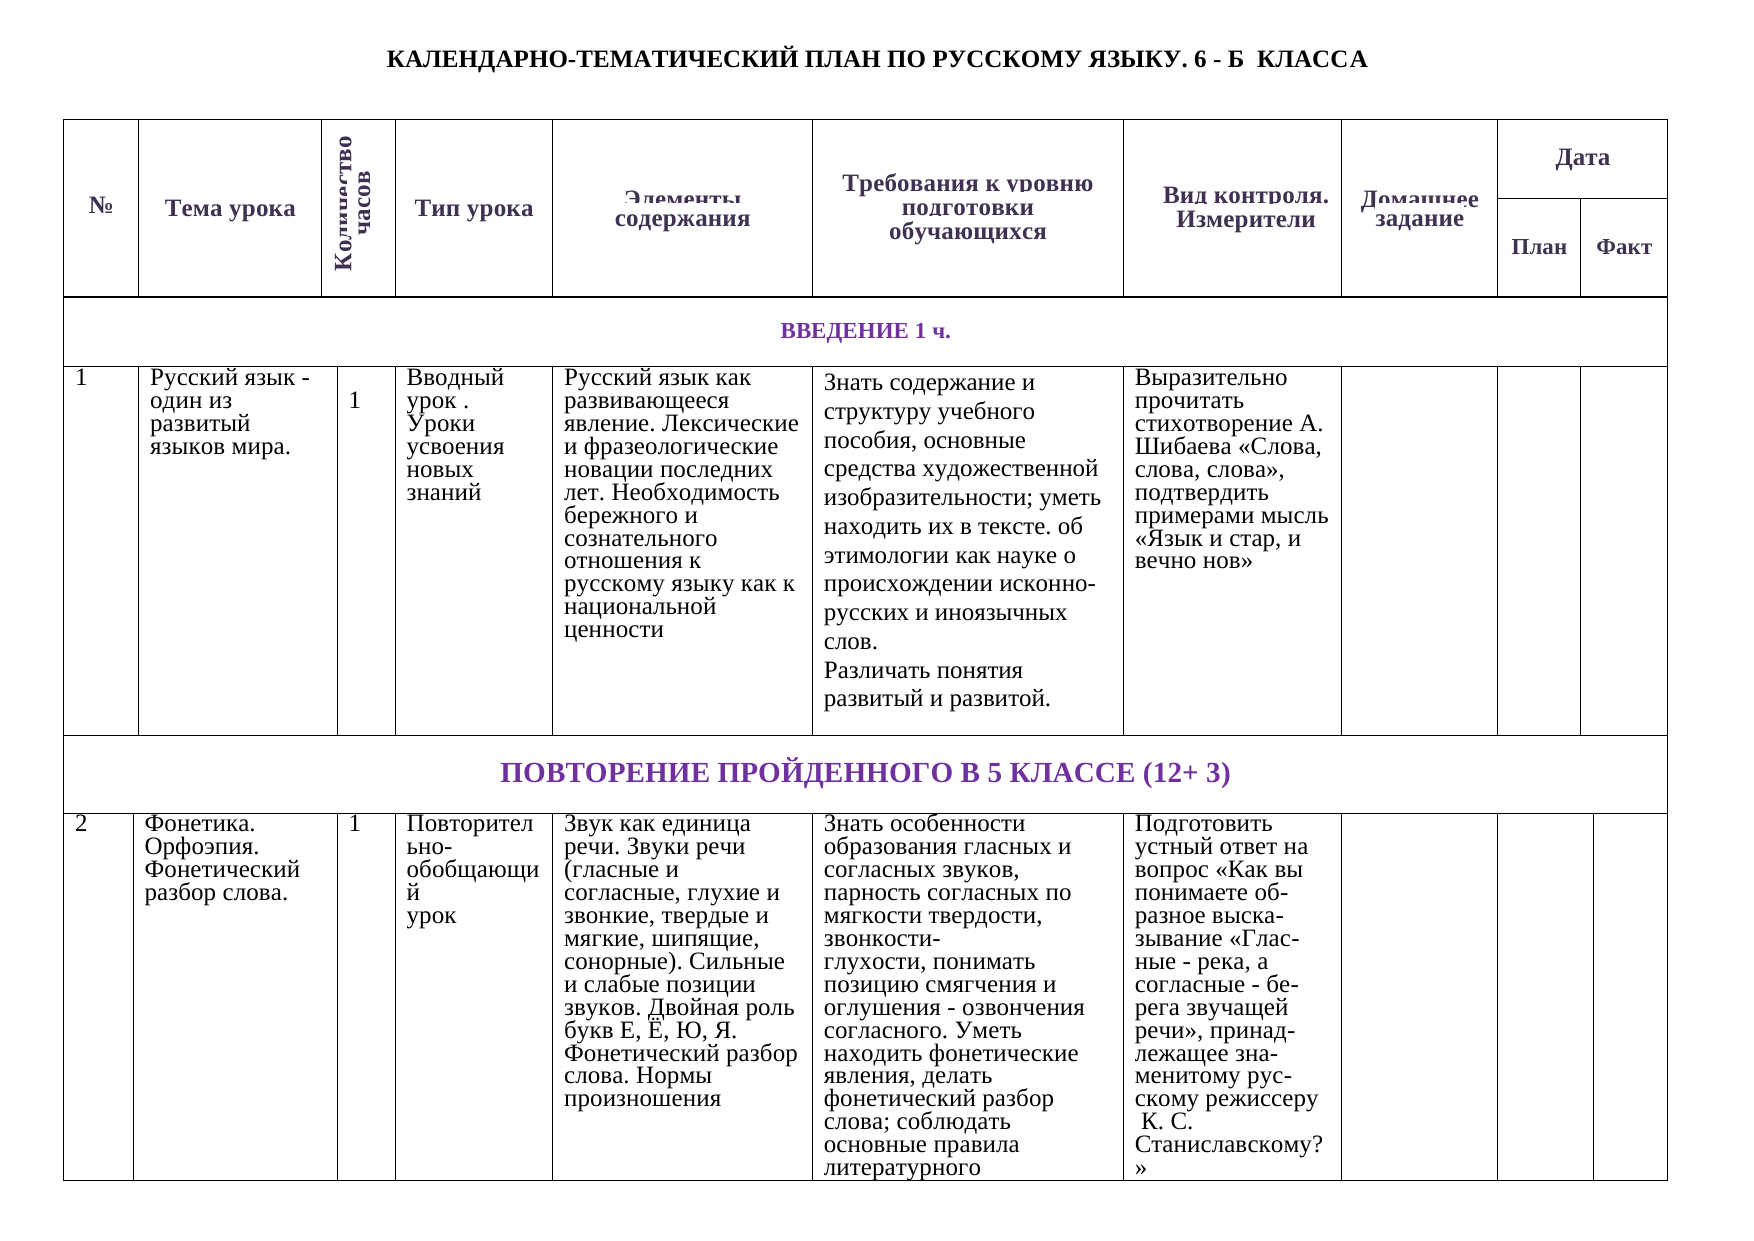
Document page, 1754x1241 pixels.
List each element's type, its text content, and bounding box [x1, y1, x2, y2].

table_cell [1594, 814, 1667, 1180]
table_cell [1498, 814, 1593, 1180]
table_cell [1581, 367, 1667, 735]
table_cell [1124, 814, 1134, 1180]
text КАЛЕНДАРНО-ТЕМАТИЧЕСКИЙ ПЛАН ПО РУССКОМУ ЯЗЫКУ. 6 - Б КЛАССА [75, 44, 1679, 73]
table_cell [396, 814, 552, 1180]
table_cell Русский язык как развивающееся явление. Лексические и фразеологические новации последних лет. Необходимость бережного и сознательного отношения к русскому языку как к национальной ценности [553, 367, 812, 735]
table_cell План [1498, 199, 1580, 296]
table_cell 1 [338, 814, 395, 1180]
table_header Количество часов [322, 120, 395, 296]
table_cell ПОВТОРЕНИЕ ПРОЙДЕННОГО В 5 КЛАССЕ (12+ 3) [64, 736, 1667, 812]
table_header Вид контроля. Измерители [1124, 120, 1341, 296]
table_header Тема урока [139, 120, 321, 296]
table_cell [813, 814, 1123, 1180]
table_cell 2 [64, 814, 133, 1180]
table_cell ВВЕДЕНИЕ 1 ч. [64, 298, 1667, 366]
table_cell Знать содержание и структуру учебного пособия, основные средства художественной изобразительности; уметь находить их в тексте. об этимологии как науке о происхождении исконно-русских и иноязычных слов. Различать понятия развитый и развитой. [813, 367, 1123, 735]
table_header Тип урока [396, 120, 552, 296]
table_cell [134, 814, 337, 1180]
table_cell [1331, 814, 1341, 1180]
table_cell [553, 814, 812, 1180]
table_header Требования к уровню подготовки обучающихся [813, 120, 1123, 296]
table_cell [1342, 814, 1497, 1180]
table_cell Выразительно прочитать стихотворение А. Шибаева «Слова, слова, слова», подтвердить примерами мысль «Язык и стар, и вечно нов» [1124, 367, 1341, 735]
table_header Дата [1498, 120, 1667, 198]
table_cell [1342, 367, 1497, 735]
table_cell Вводный урок . Уроки усвоения новых знаний [396, 367, 552, 735]
table_header Элементы содержания [553, 120, 812, 296]
table_header № [64, 120, 138, 296]
table_cell [1498, 367, 1580, 735]
table_cell 1 [64, 367, 138, 735]
table_cell 1 [338, 367, 395, 735]
table_cell Русский язык - один из развитый языков мира. [139, 367, 337, 735]
table_header Домашнее задание [1342, 120, 1497, 296]
table_cell Факт [1581, 199, 1667, 296]
